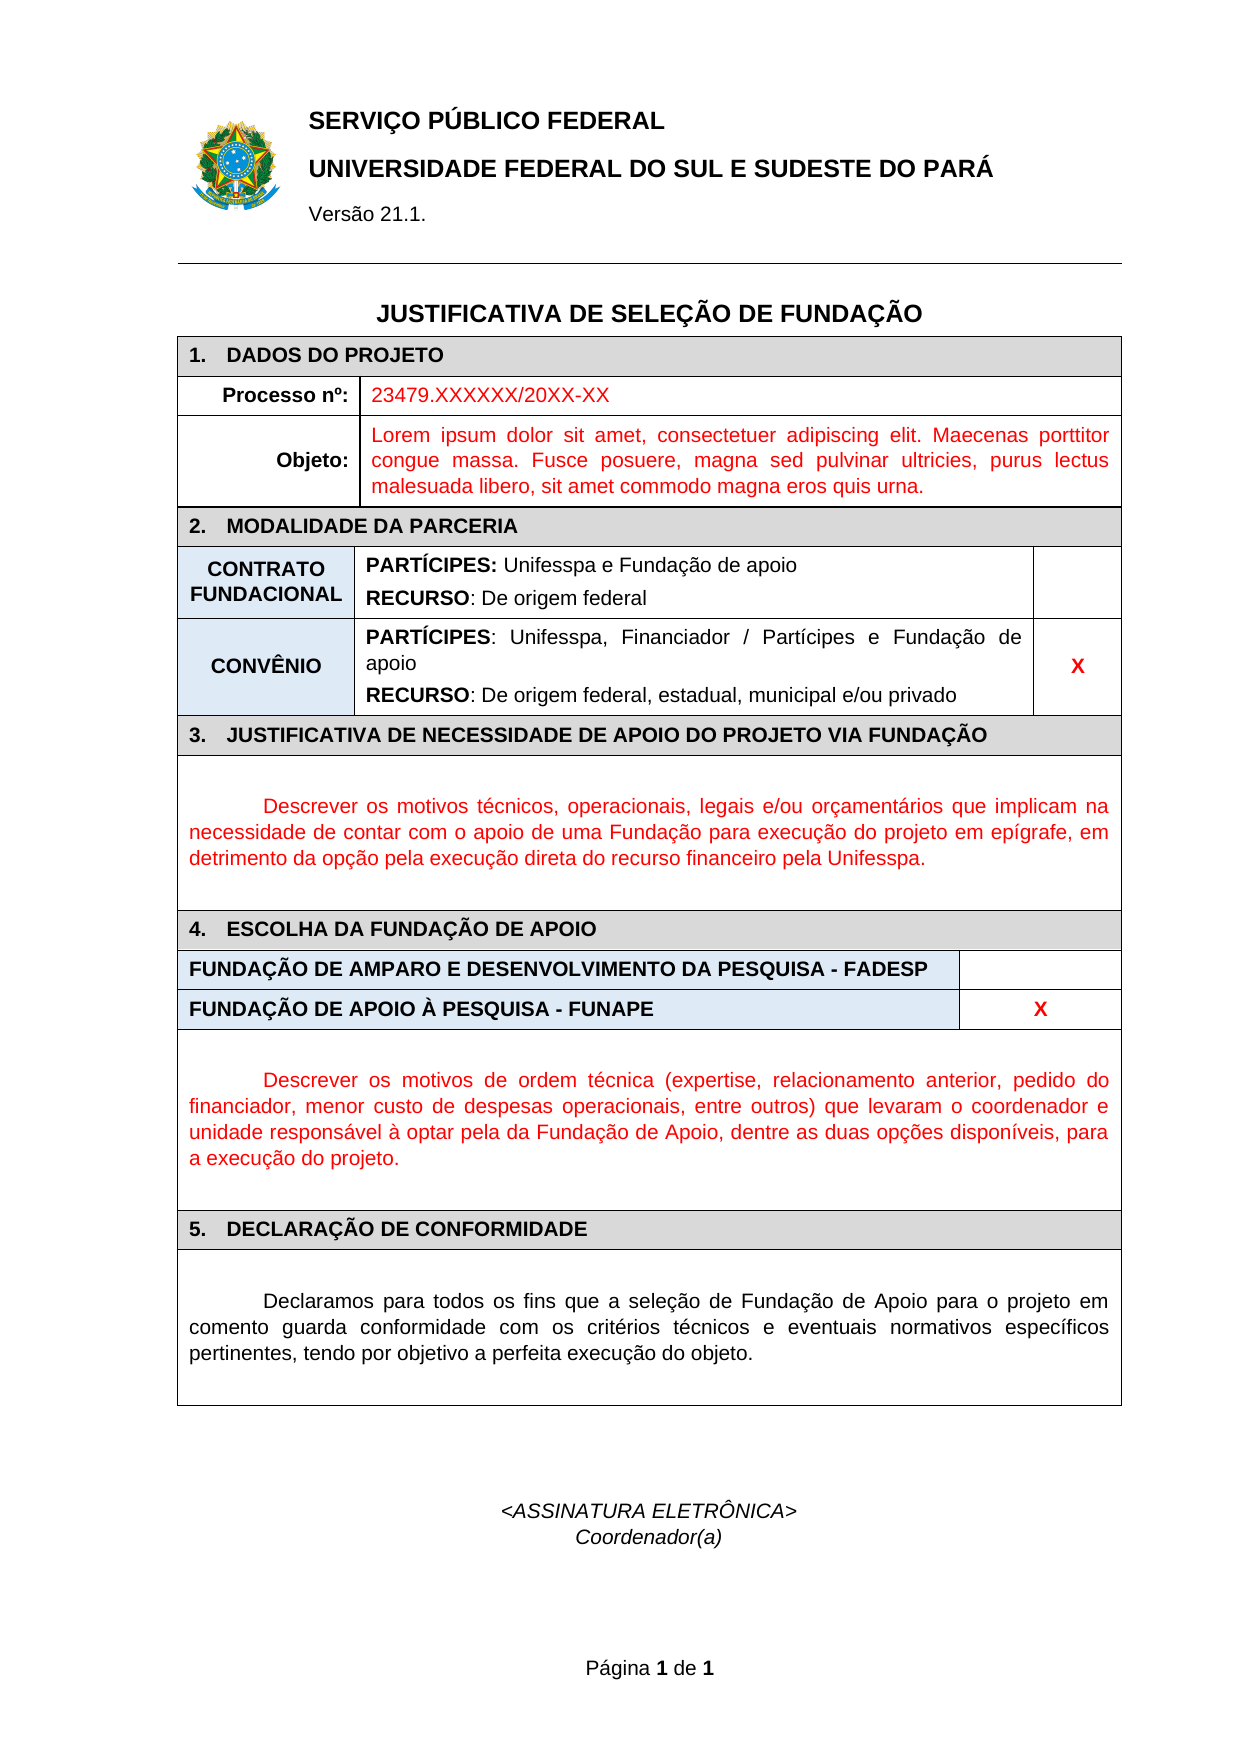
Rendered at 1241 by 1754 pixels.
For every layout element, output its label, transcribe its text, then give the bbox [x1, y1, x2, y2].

text JUSTIFICATIVA DE SELEÇÃO DE FUNDAÇÃO [177, 299, 1122, 327]
table_cell FUNDAÇÃO DE AMPARO E DESENVOLVIMENTO DA PESQUISA - FADESP [178, 951, 959, 989]
table_cell Objeto: [178, 416, 359, 506]
table_cell FUNDAÇÃO DE APOIO À PESQUISA - FUNAPE [178, 990, 959, 1029]
table_cell MODALIDADE DA PARCERIA [178, 508, 1121, 546]
picture [188, 119, 284, 213]
text <ASSINATURA ELETRÔNICA> [177, 1499, 1122, 1523]
table_cell X [960, 990, 1121, 1029]
table_cell Descrever os motivos de ordem técnica (expertise, relacionamento anterior, pedido do financiador, menor custo de despesas operacionais, entre outros) que levaram o coordenador e unidade responsável à optar pela da Fundação de Apoio, dentre as duas opções disponíveis, para a execução do projeto. [178, 1030, 1121, 1210]
table_cell PARTÍCIPES: Unifesspa e Fundação de apoio RECURSO: De origem federal [355, 547, 1033, 618]
table_cell DECLARAÇÃO DE CONFORMIDADE [178, 1211, 1121, 1249]
text Coordenador(a) [177, 1525, 1122, 1549]
table_header DADOS DO PROJETO [178, 337, 1121, 376]
table_cell ESCOLHA DA FUNDAÇÃO DE APOIO [178, 911, 1121, 949]
table_cell Declaramos para todos os fins que a seleção de Fundação de Apoio para o projeto em comento guarda conformidade com os critérios técnicos e eventuais normativos específicos pertinentes, tendo por objetivo a perfeita execução do objeto. [178, 1250, 1121, 1404]
table_cell X [1034, 619, 1121, 715]
table_cell [960, 951, 1121, 989]
table_cell JUSTIFICATIVA DE NECESSIDADE DE APOIO DO PROJETO VIA FUNDAÇÃO [178, 716, 1121, 755]
table_cell PARTÍCIPES: Unifesspa, Financiador / Partícipes e Fundação de apoio RECURSO: De origem federal, estadual, municipal e/ou privado [355, 619, 1033, 715]
table_cell Lorem ipsum dolor sit amet, consectetuer adipiscing elit. Maecenas porttitor congue massa. Fusce posuere, magna sed pulvinar ultricies, purus lectus malesuada libero, sit amet commodo magna eros quis urna. [361, 416, 1121, 506]
table_cell CONVÊNIO [178, 619, 354, 715]
table_cell CONTRATO FUNDACIONAL [178, 547, 354, 618]
table_cell Descrever os motivos técnicos, operacionais, legais e/ou orçamentários que implicam na necessidade de contar com o apoio de uma Fundação para execução do projeto em epígrafe, em detrimento da opção pela execução direta do recurso financeiro pela Unifesspa. [178, 756, 1121, 910]
table_cell Processo nº: [178, 377, 359, 415]
table_cell [1034, 547, 1121, 618]
table_cell 23479.XXXXXX/20XX-XX [361, 377, 1121, 415]
